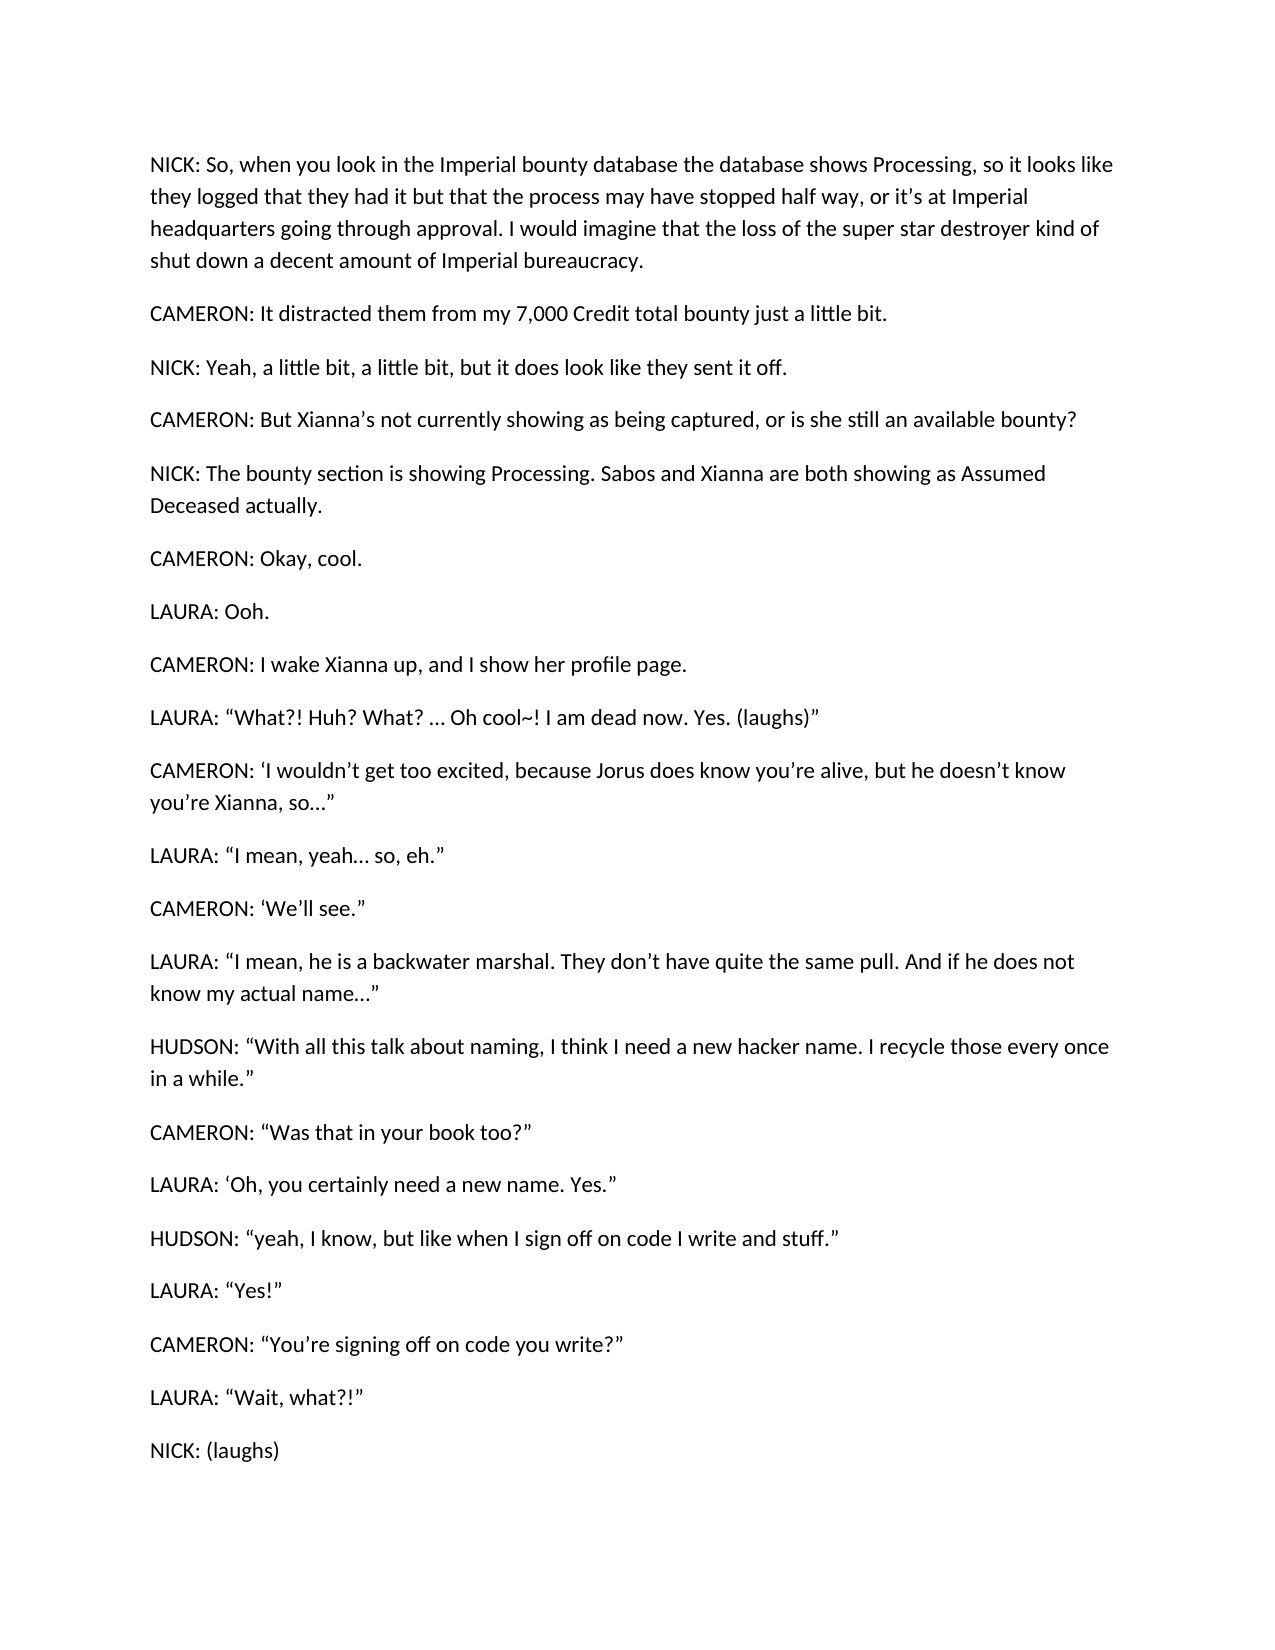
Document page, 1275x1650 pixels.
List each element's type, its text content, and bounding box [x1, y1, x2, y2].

text LAURA: “I mean, he is a backwater marshal. They don’t have quite the same pull. And if he does not know my actual name…” [150, 947, 1125, 1007]
text CAMERON: I wake Xianna up, and I show her profile page. [150, 650, 1125, 678]
text CAMERON: ‘We’ll see.” [150, 894, 1125, 922]
text CAMERON: ‘I wouldn’t get too excited, because Jorus does know you’re alive, but he doesn’t know you’re Xianna, so…” [150, 756, 1125, 816]
text LAURA: “I mean, yeah… so, eh.” [150, 841, 1125, 869]
text NICK: (laughs) [150, 1436, 1125, 1464]
text CAMERON: It distracted them from my 7,000 Credit total bounty just a little bit. [150, 299, 1125, 328]
text LAURA: ‘Oh, you certainly need a new name. Yes.” [150, 1171, 1125, 1199]
text LAURA: “Wait, what?!” [150, 1383, 1125, 1411]
text CAMERON: Okay, cool. [150, 544, 1125, 572]
text LAURA: “Yes!” [150, 1277, 1125, 1305]
text NICK: The bounty section is showing Processing. Sabos and Xianna are both showing as Assumed Deceased actually. [150, 459, 1125, 519]
text HUDSON: “With all this talk about naming, I think I need a new hacker name. I recycle those every once in a while.” [150, 1032, 1125, 1093]
text CAMERON: “You’re signing off on code you write?” [150, 1330, 1125, 1358]
text LAURA: “What?! Huh? What? … Oh cool~! I am dead now. Yes. (laughs)” [150, 703, 1125, 731]
text NICK: Yeah, a little bit, a little bit, but it does look like they sent it off. [150, 353, 1125, 381]
text CAMERON: But Xianna’s not currently showing as being captured, or is she still an available bounty? [150, 406, 1125, 434]
text CAMERON: “Was that in your book too?” [150, 1118, 1125, 1146]
text LAURA: Ooh. [150, 597, 1125, 625]
text HUDSON: “yeah, I know, but like when I sign off on code I write and stuff.” [150, 1224, 1125, 1252]
text NICK: So, when you look in the Imperial bounty database the database shows Processing, so it looks like they logged that they had it but that the process may have stopped half way, or it’s at Imperial headquarters going through approval. I would imagine that the loss of the super star destroyer kind of shut down a decent amount of Imperial bureaucracy. [150, 150, 1125, 274]
